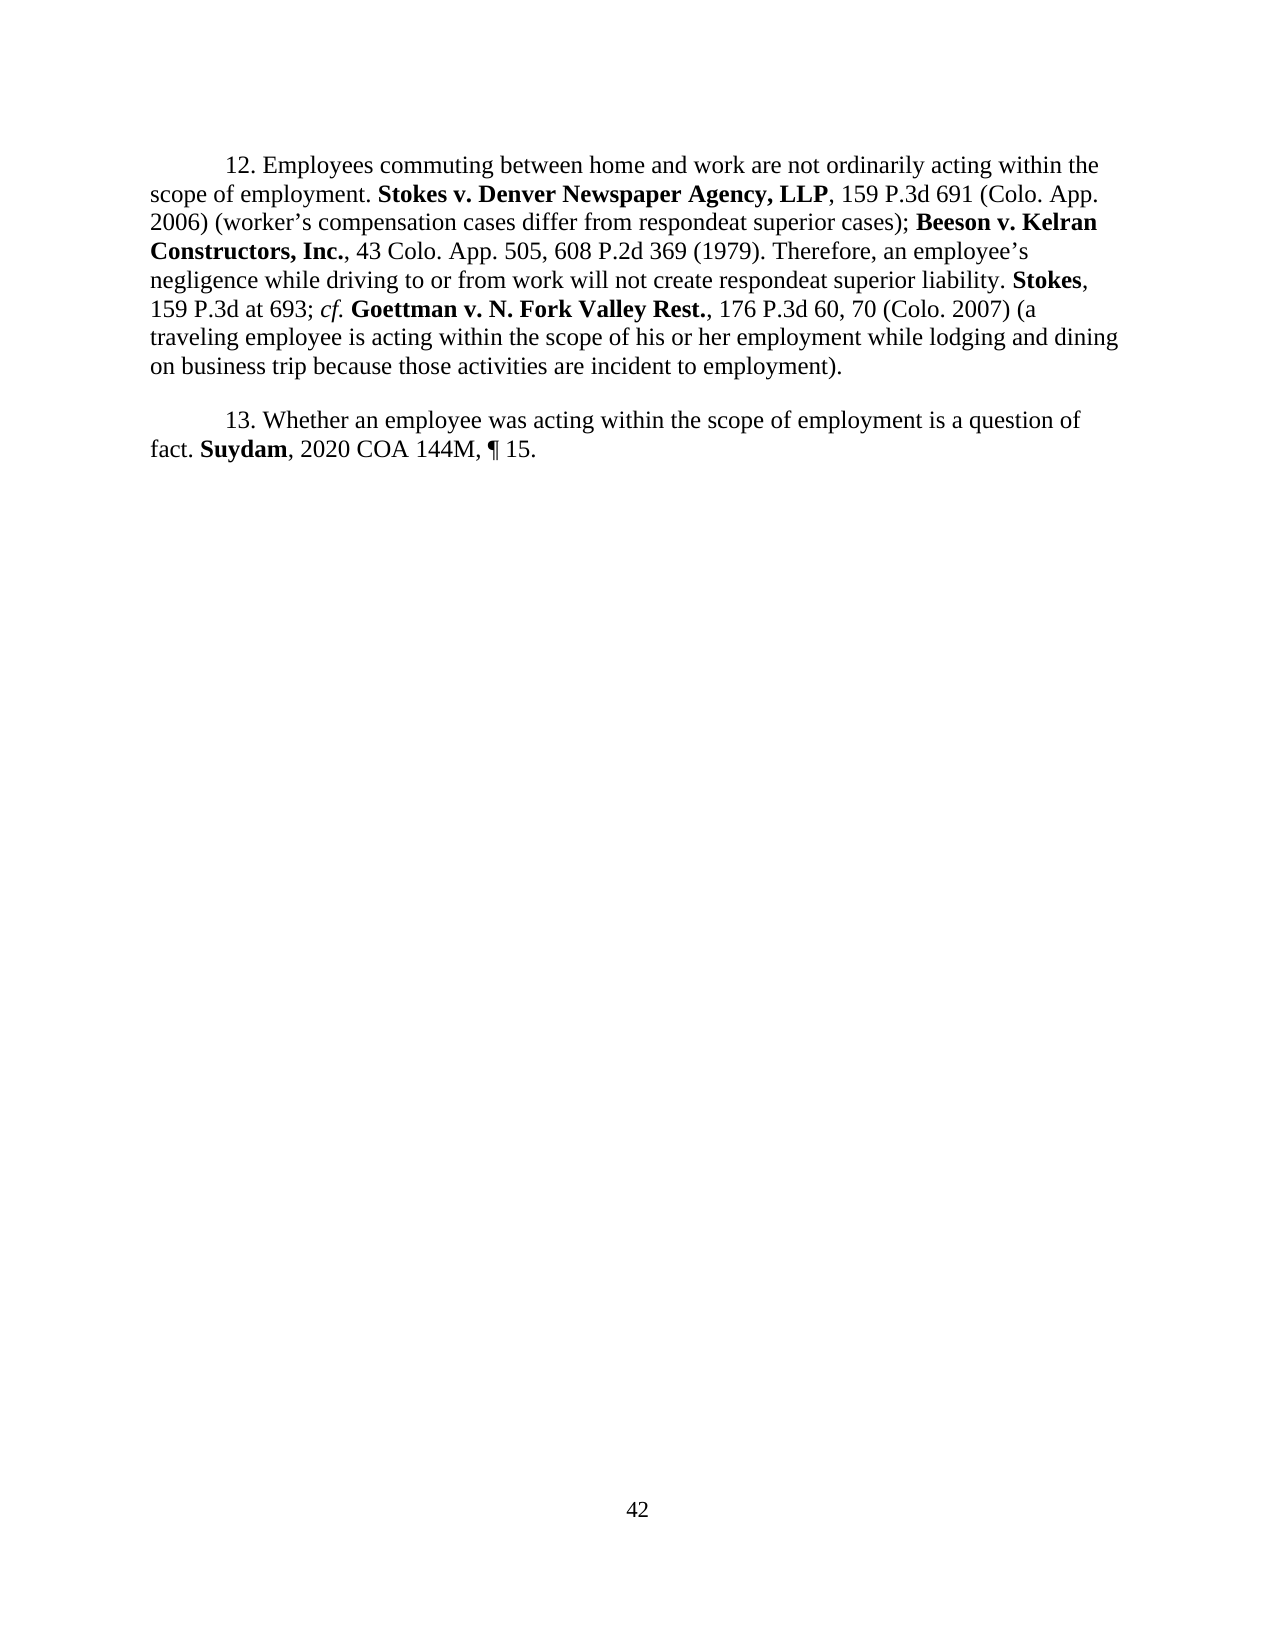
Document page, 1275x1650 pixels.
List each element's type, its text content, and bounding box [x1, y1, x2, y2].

text 13. Whether an employee was acting within the scope of employment is a question of fact. Suydam, 2020 COA 144M, ¶ 15. [150, 405, 1125, 462]
text 12. Employees commuting between home and work are not ordinarily acting within the scope of employment. Stokes v. Denver Newspaper Agency, LLP, 159 P.3d 691 (Colo. App. 2006) (worker’s compensation cases differ from respondeat superior cases); Beeson v. Kelran Constructors, Inc., 43 Colo. App. 505, 608 P.2d 369 (1979). Therefore, an employee’s negligence while driving to or from work will not create respondeat superior liability. Stokes, 159 P.3d at 693; cf. Goettman v. N. Fork Valley Rest., 176 P.3d 60, 70 (Colo. 2007) (a traveling employee is acting within the scope of his or her employment while lodging and dining on business trip because those activities are incident to employment). [150, 150, 1125, 380]
